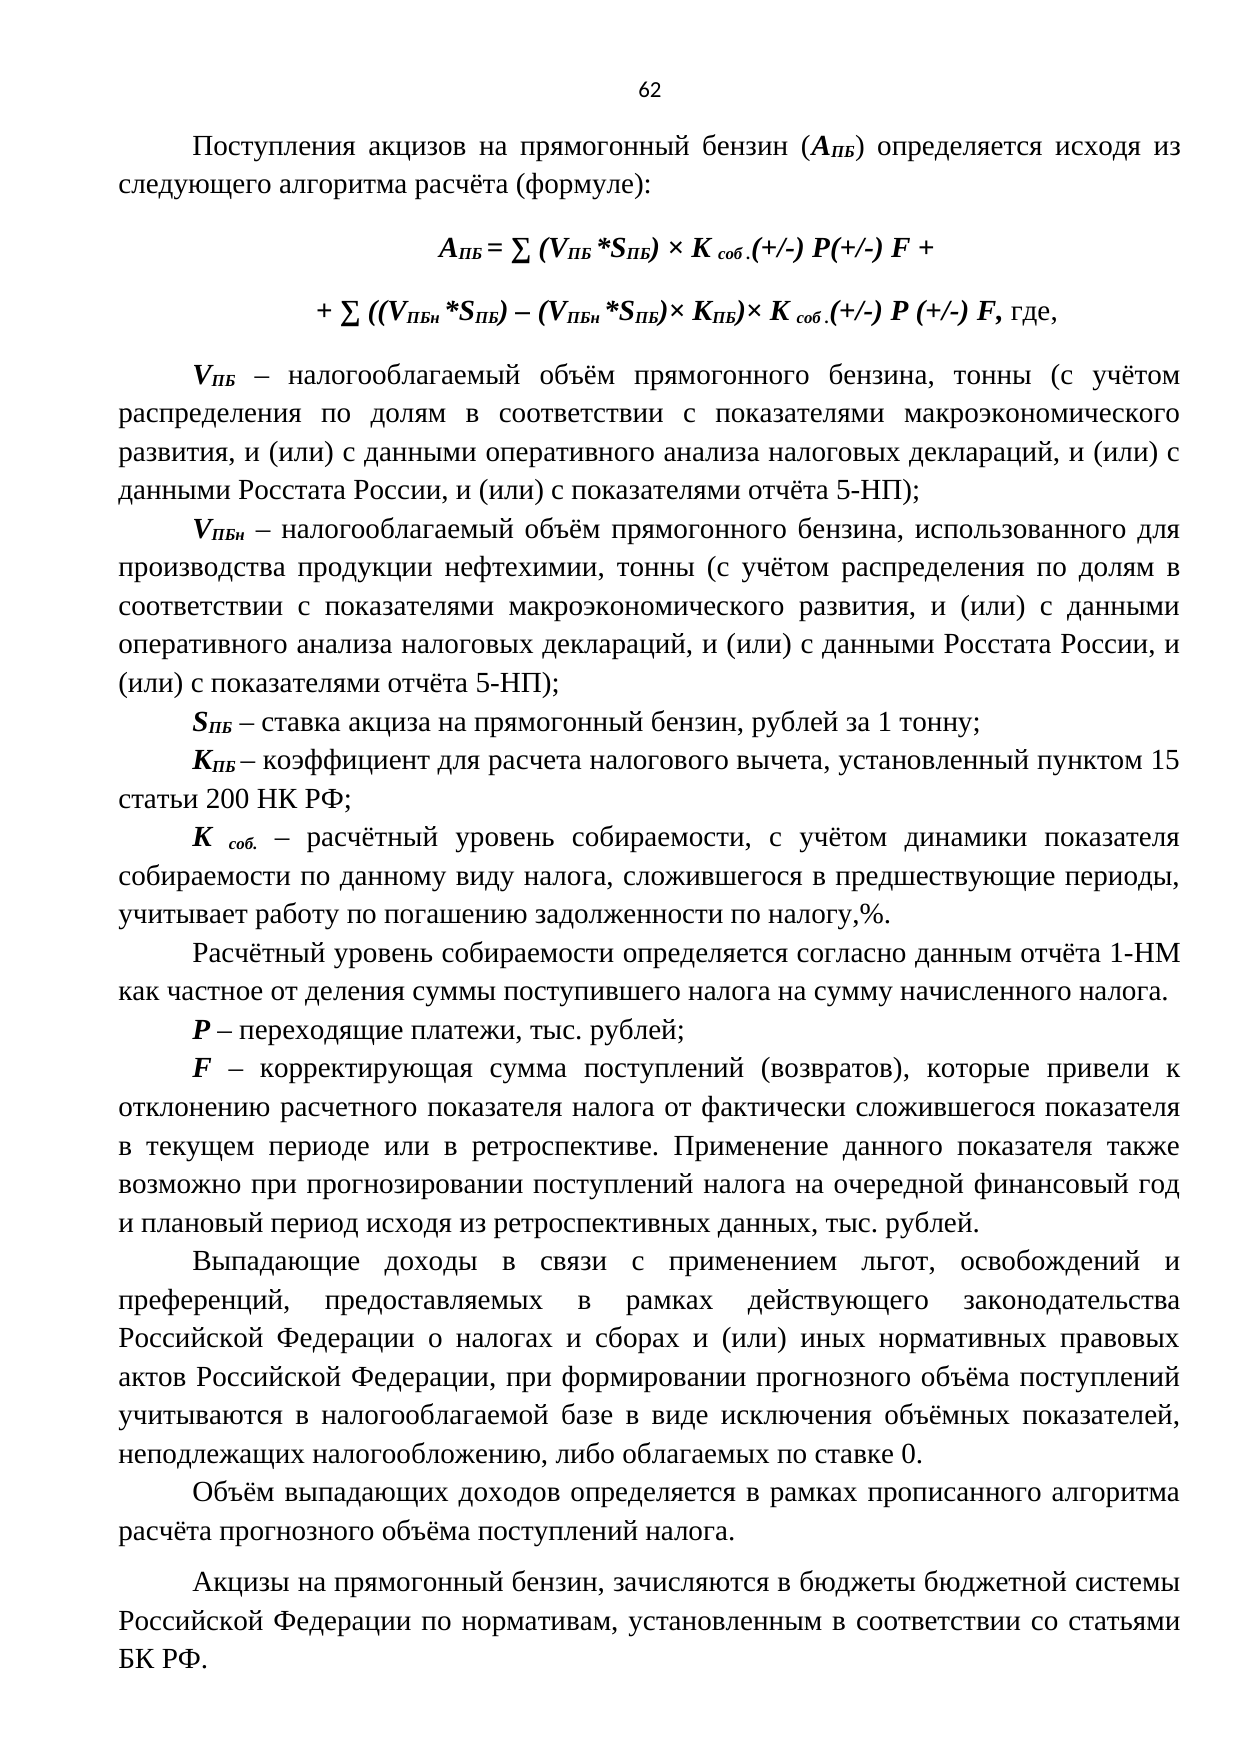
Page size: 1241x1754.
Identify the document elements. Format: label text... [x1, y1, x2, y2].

text + ∑ ((VПБн *SПБ) – (VПБн *SПБ)× КПБ)× K соб .(+/-) P (+/-) F, где, [118, 293, 1181, 327]
text КПБ – коэффициент для расчета налогового вычета, установленный пунктом 15 статьи 200 НК РФ; [118, 742, 1181, 814]
text Объём выпадающих доходов определяется в рамках прописанного алгоритма расчёта прогнозного объёма поступлений налога. [118, 1474, 1181, 1547]
text Выпадающие доходы в связи с применением льгот, освобождений и преференций, предоставляемых в рамках действующего законодательства Российской Федерации о налогах и сборах и (или) иных нормативных правовых актов Российской Федерации, при формировании прогнозного объёма поступлений учитываются в налогооблагаемой базе в виде исключения объёмных показателей, неподлежащих налогообложению, либо облагаемых по ставке 0. [118, 1243, 1181, 1469]
text F – корректирующая сумма поступлений (возвратов), которые привели к отклонению расчетного показателя налога от фактически сложившегося показателя в текущем периоде или в ретроспективе. Применение данного показателя также возможно при прогнозировании поступлений налога на очередной финансовый год и плановый период исходя из ретроспективных данных, тыс. рублей. [118, 1051, 1181, 1238]
text VПБ – налогооблагаемый объём прямогонного бензина, тонны (с учётом распределения по долям в соответствии с показателями макроэкономического развития, и (или) с данными оперативного анализа налоговых деклараций, и (или) с данными Росстата России, и (или) с показателями отчёта 5-НП); [118, 357, 1181, 506]
text Акцизы на прямогонный бензин, зачисляются в бюджеты бюджетной системы Российской Федерации по нормативам, установленным в соответствии со статьями БК РФ. [118, 1564, 1181, 1675]
text Расчётный уровень собираемости определяется согласно данным отчёта 1-НМ как частное от деления суммы поступившего налога на сумму начисленного налога. [118, 935, 1181, 1007]
text K соб. – расчётный уровень собираемости, с учётом динамики показателя собираемости по данному виду налога, сложившегося в предшествующие периоды, учитывает работу по погашению задолженности по налогу,%. [118, 819, 1181, 930]
text P – переходящие платежи, тыс. рублей; [118, 1012, 1181, 1046]
text SПБ – ставка акциза на прямогонный бензин, рублей за 1 тонну; [118, 704, 1181, 737]
text Поступления акцизов на прямогонный бензин (АПБ) определяется исходя из следующего алгоритма расчёта (формуле): [118, 128, 1181, 200]
text АПБ = ∑ (VПБ *SПБ) × K соб .(+/-) P(+/-) F + [118, 230, 1181, 263]
text VПБн – налогооблагаемый объём прямогонного бензина, использованного для производства продукции нефтехимии, тонны (с учётом распределения по долям в соответствии с показателями макроэкономического развития, и (или) с данными оперативного анализа налоговых деклараций, и (или) с данными Росстата России, и (или) с показателями отчёта 5-НП); [118, 511, 1181, 699]
